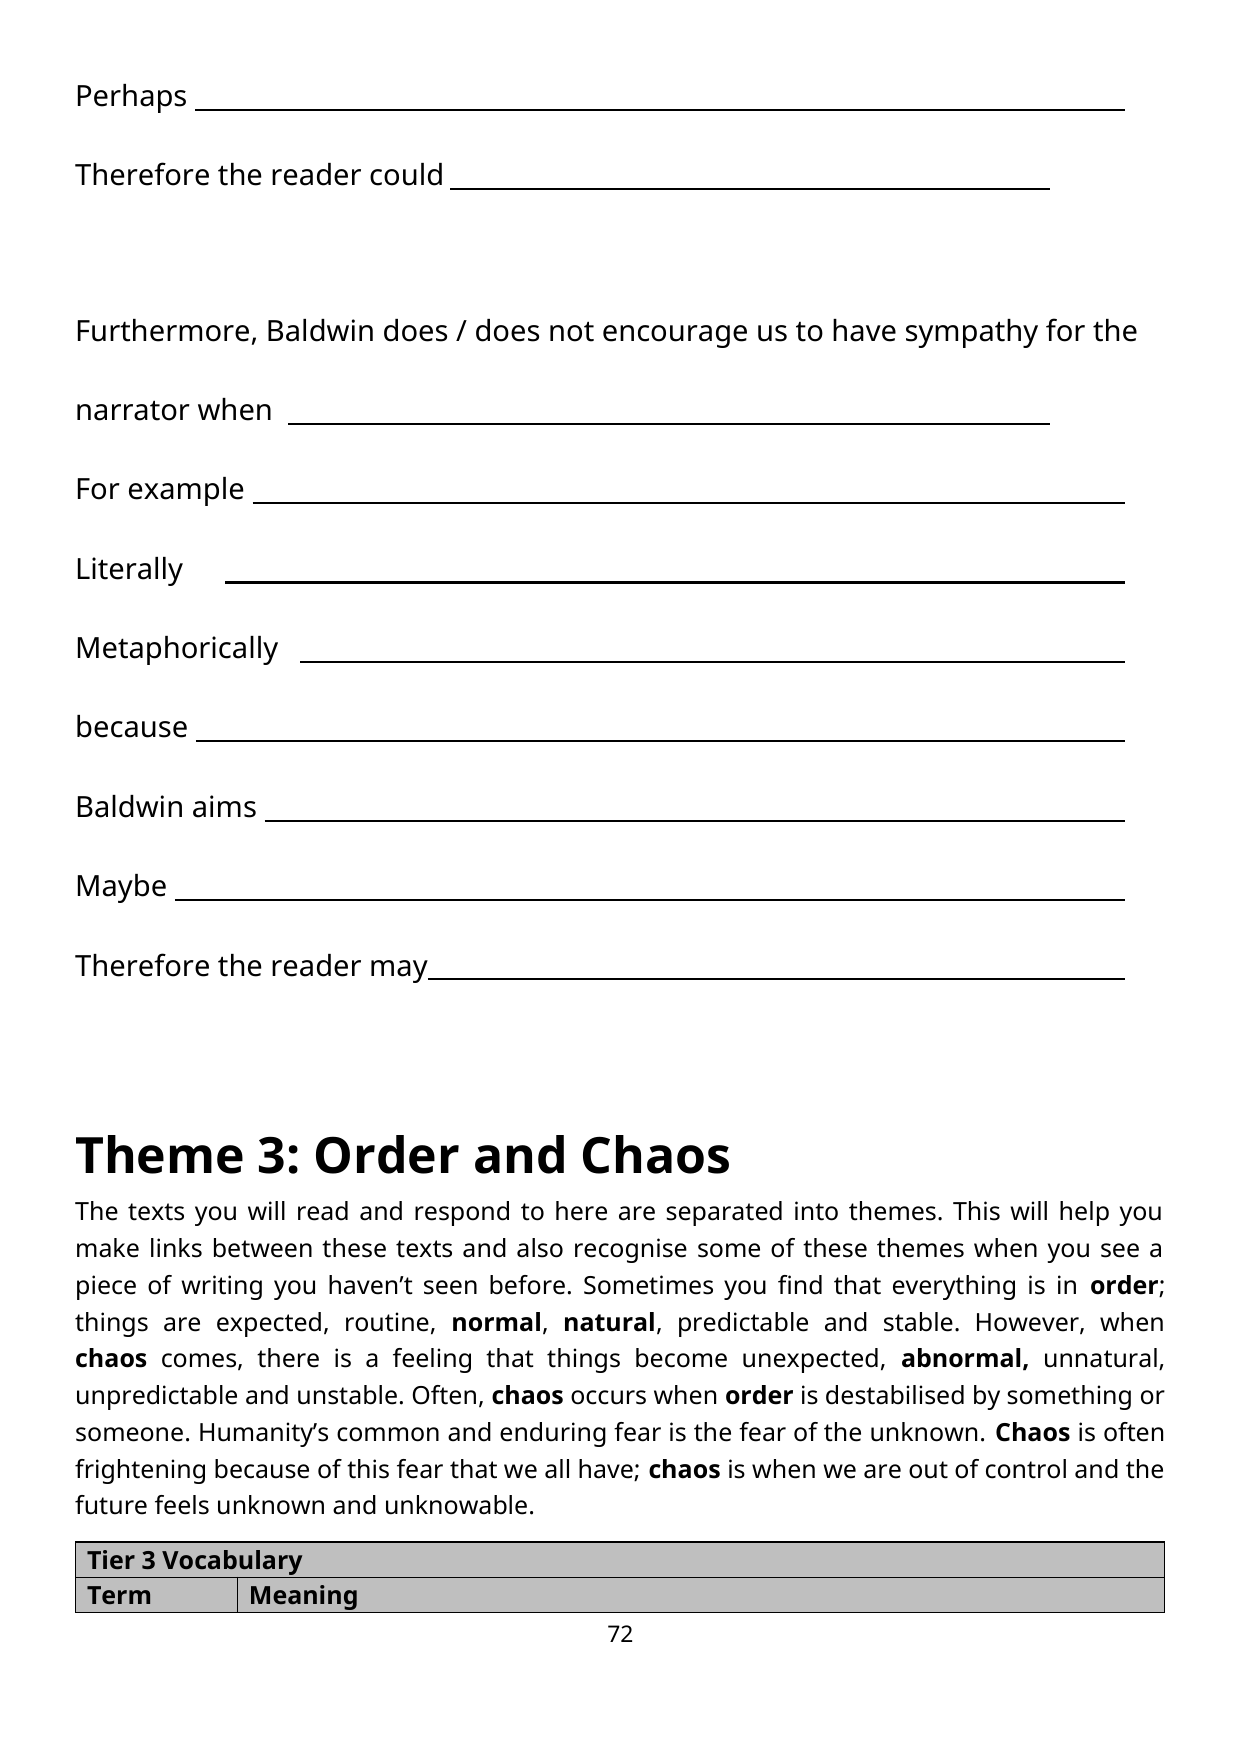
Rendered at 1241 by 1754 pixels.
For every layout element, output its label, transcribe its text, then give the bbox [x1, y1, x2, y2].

text Literally [75, 548, 1165, 588]
text Therefore the reader may [75, 945, 1165, 984]
text For example [75, 469, 1165, 508]
text Baldwin aims [75, 786, 1165, 826]
text Metaphorically [75, 627, 1165, 667]
table_cell Meaning [238, 1578, 1164, 1612]
subtitle Theme 3: Order and Chaos [75, 1120, 1165, 1188]
text Therefore the reader could [75, 154, 1165, 194]
text The texts you will read and respond to here are separated into themes. This will help you make links between these texts and also recognise some of these themes when you see a piece of writing you haven’t seen before. Sometimes you find that everything is in order; things are expected, routine, normal, natural, predictable and stable. However, when chaos comes, there is a feeling that things become unexpected, abnormal, unnatural, unpredictable and unstable. Often, chaos occurs when order is destabilised by something or someone. Humanity’s common and enduring fear is the fear of the unknown. Chaos is often frightening because of this fear that we all have; chaos is when we are out of control and the future feels unknown and unknowable. [75, 1194, 1165, 1522]
table_header Tier 3 Vocabulary [76, 1543, 1164, 1577]
text Maybe [75, 866, 1165, 905]
table_cell Term [76, 1578, 237, 1612]
text because [75, 707, 1165, 746]
text Perhaps [75, 75, 1165, 115]
text Furthermore, Baldwin does / does not encourage us to have sympathy for the narrator when [75, 310, 1165, 429]
